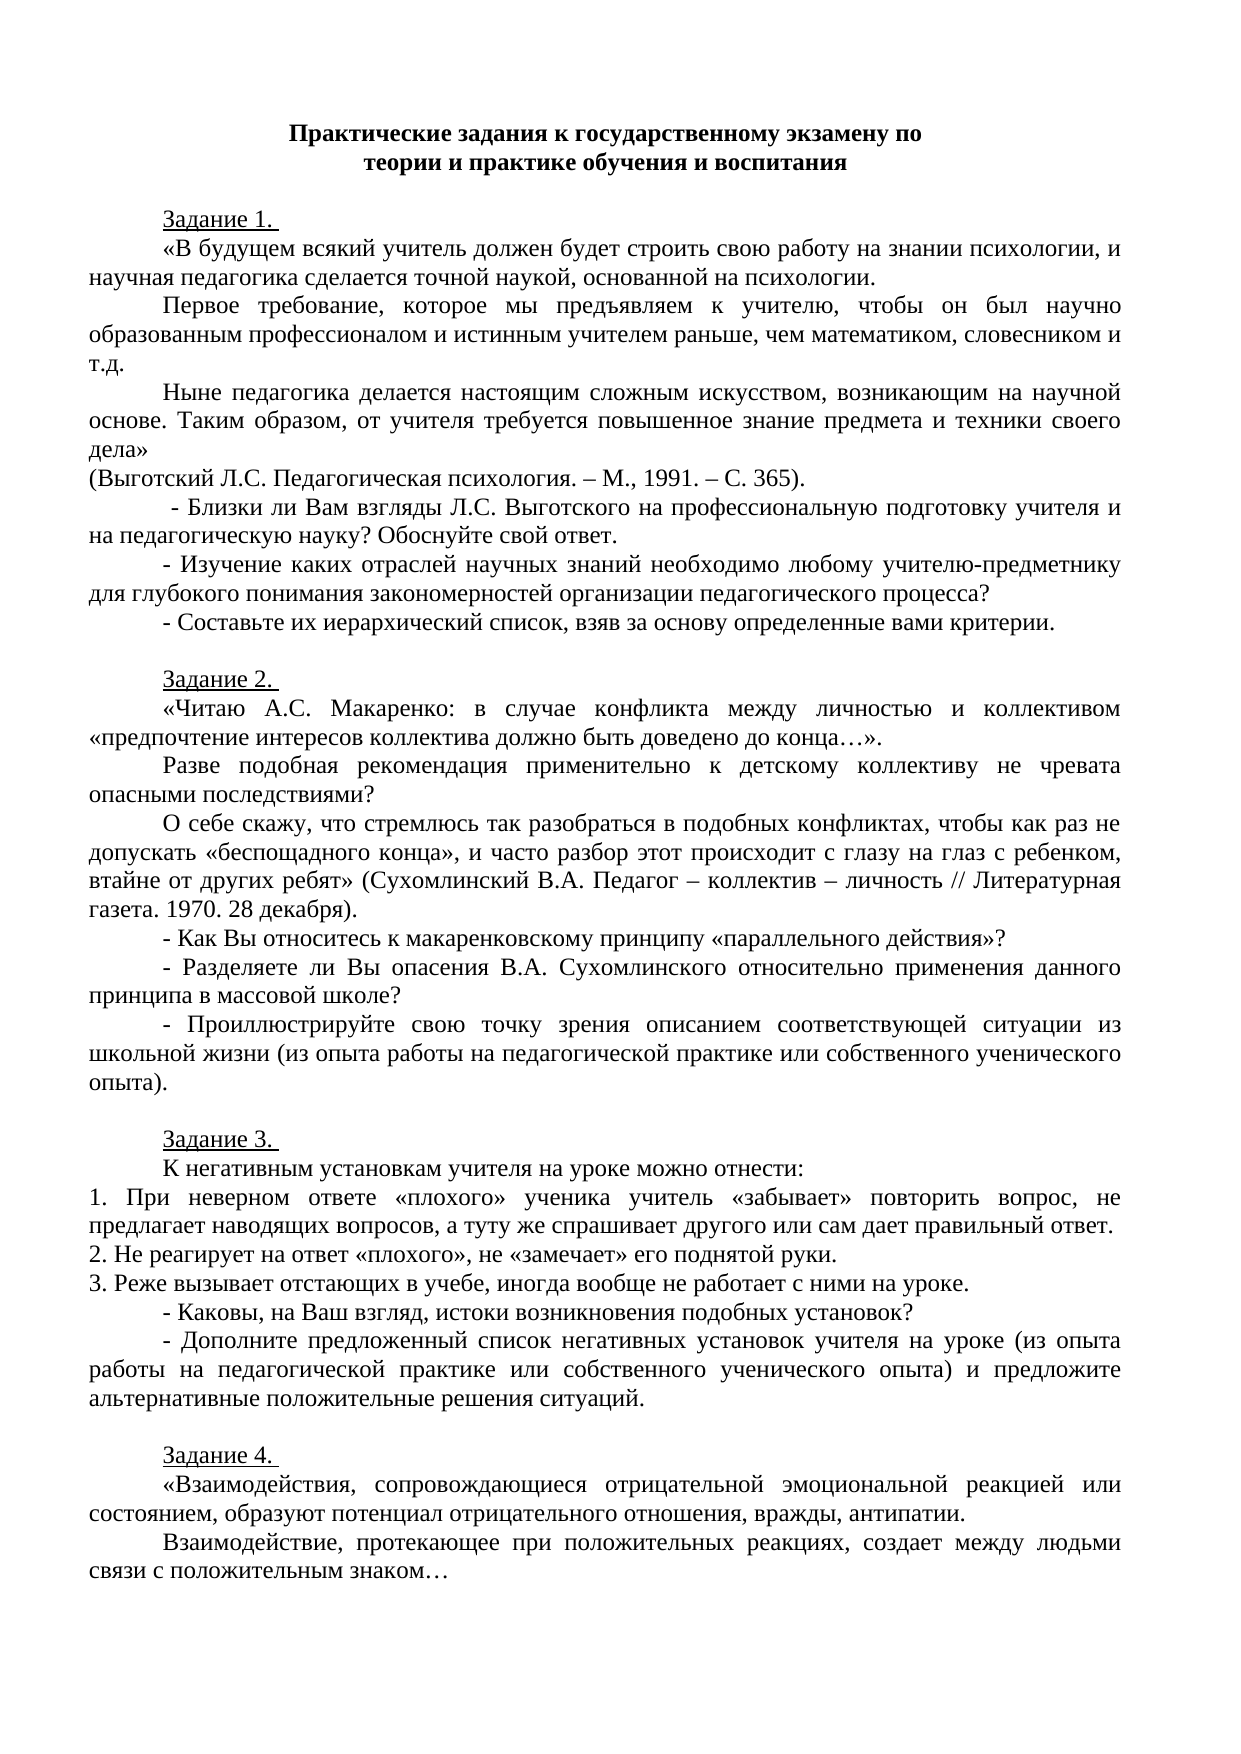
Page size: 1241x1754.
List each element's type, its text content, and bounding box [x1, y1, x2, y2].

text - Каковы, на Ваш взгляд, истоки возникновения подобных установок? [89, 1297, 1122, 1326]
text (Выготский Л.С. Педагогическая психология. – М., 1991. – С. 365). [89, 463, 1122, 492]
text 3. Реже вызывает отстающих в учебе, иногда вообще не работает с ними на уроке. [89, 1268, 1122, 1297]
subtitle Практические задания к государственному экзамену по [94, 118, 1116, 147]
text «Взаимодействия, сопровождающиеся отрицательной эмоциональной реакцией или состоянием, образуют потенциал отрицательного отношения, вражды, антипатии. [89, 1469, 1122, 1527]
text 2. Не реагирует на ответ «плохого», не «замечает» его поднятой руки. [89, 1239, 1122, 1268]
text Взаимодействие, протекающее при положительных реакциях, создает между людьми связи с положительным знаком… [89, 1527, 1122, 1584]
text «В будущем всякий учитель должен будет строить свою работу на знании психологии, и научная педагогика сделается точной наукой, основанной на психологии. [89, 233, 1122, 291]
text - Как Вы относитесь к макаренковскому принципу «параллельного действия»? [89, 923, 1122, 952]
text Задание 1. [89, 204, 1122, 233]
text О себе скажу, что стремлюсь так разобраться в подобных конфликтах, чтобы как раз не допускать «беспощадного конца», и часто разбор этот происходит с глазу на глаз с ребенком, втайне от других ребят» (Сухомлинский В.А. Педагог – коллектив – личность // Литературная газета. 1970. 28 декабря). [89, 808, 1122, 923]
text - Близки ли Вам взгляды Л.С. Выготского на профессиональную подготовку учителя и на педагогическую науку? Обоснуйте свой ответ. [89, 492, 1122, 549]
text - Изучение каких отраслей научных знаний необходимо любому учителю-предметнику для глубокого понимания закономерностей организации педагогического процесса? [89, 549, 1122, 607]
text 1. При неверном ответе «плохого» ученика учитель «забывает» повторить вопрос, не предлагает наводящих вопросов, а туту же спрашивает другого или сам дает правильный ответ. [89, 1182, 1122, 1239]
text Задание 4. [89, 1441, 1122, 1469]
text Ныне педагогика делается настоящим сложным искусством, возникающим на научной основе. Таким образом, от учителя требуется повышенное знание предмета и техники своего дела» [89, 377, 1122, 463]
text Задание 2. [89, 664, 1122, 693]
text Первое требование, которое мы предъявляем к учителю, чтобы он был научно образованным профессионалом и истинным учителем раньше, чем математиком, словесником и т.д. [89, 291, 1122, 377]
text - Проиллюстрируйте свою точку зрения описанием соответствующей ситуации из школьной жизни (из опыта работы на педагогической практике или собственного ученического опыта). [89, 1009, 1122, 1096]
text Задание 3. [89, 1124, 1122, 1153]
text - Разделяете ли Вы опасения В.А. Сухомлинского относительно применения данного принципа в массовой школе? [89, 952, 1122, 1009]
text «Читаю А.С. Макаренко: в случае конфликта между личностью и коллективом «предпочтение интересов коллектива должно быть доведено до конца…». [89, 693, 1122, 751]
subtitle теории и практике обучения и воспитания [94, 147, 1116, 176]
text Разве подобная рекомендация применительно к детскому коллективу не чревата опасными последствиями? [89, 751, 1122, 808]
text - Составьте их иерархический список, взяв за основу определенные вами критерии. [89, 607, 1122, 636]
text - Дополните предложенный список негативных установок учителя на уроке (из опыта работы на педагогической практике или собственного ученического опыта) и предложите альтернативные положительные решения ситуаций. [89, 1326, 1122, 1412]
text К негативным установкам учителя на уроке можно отнести: [89, 1153, 1122, 1182]
